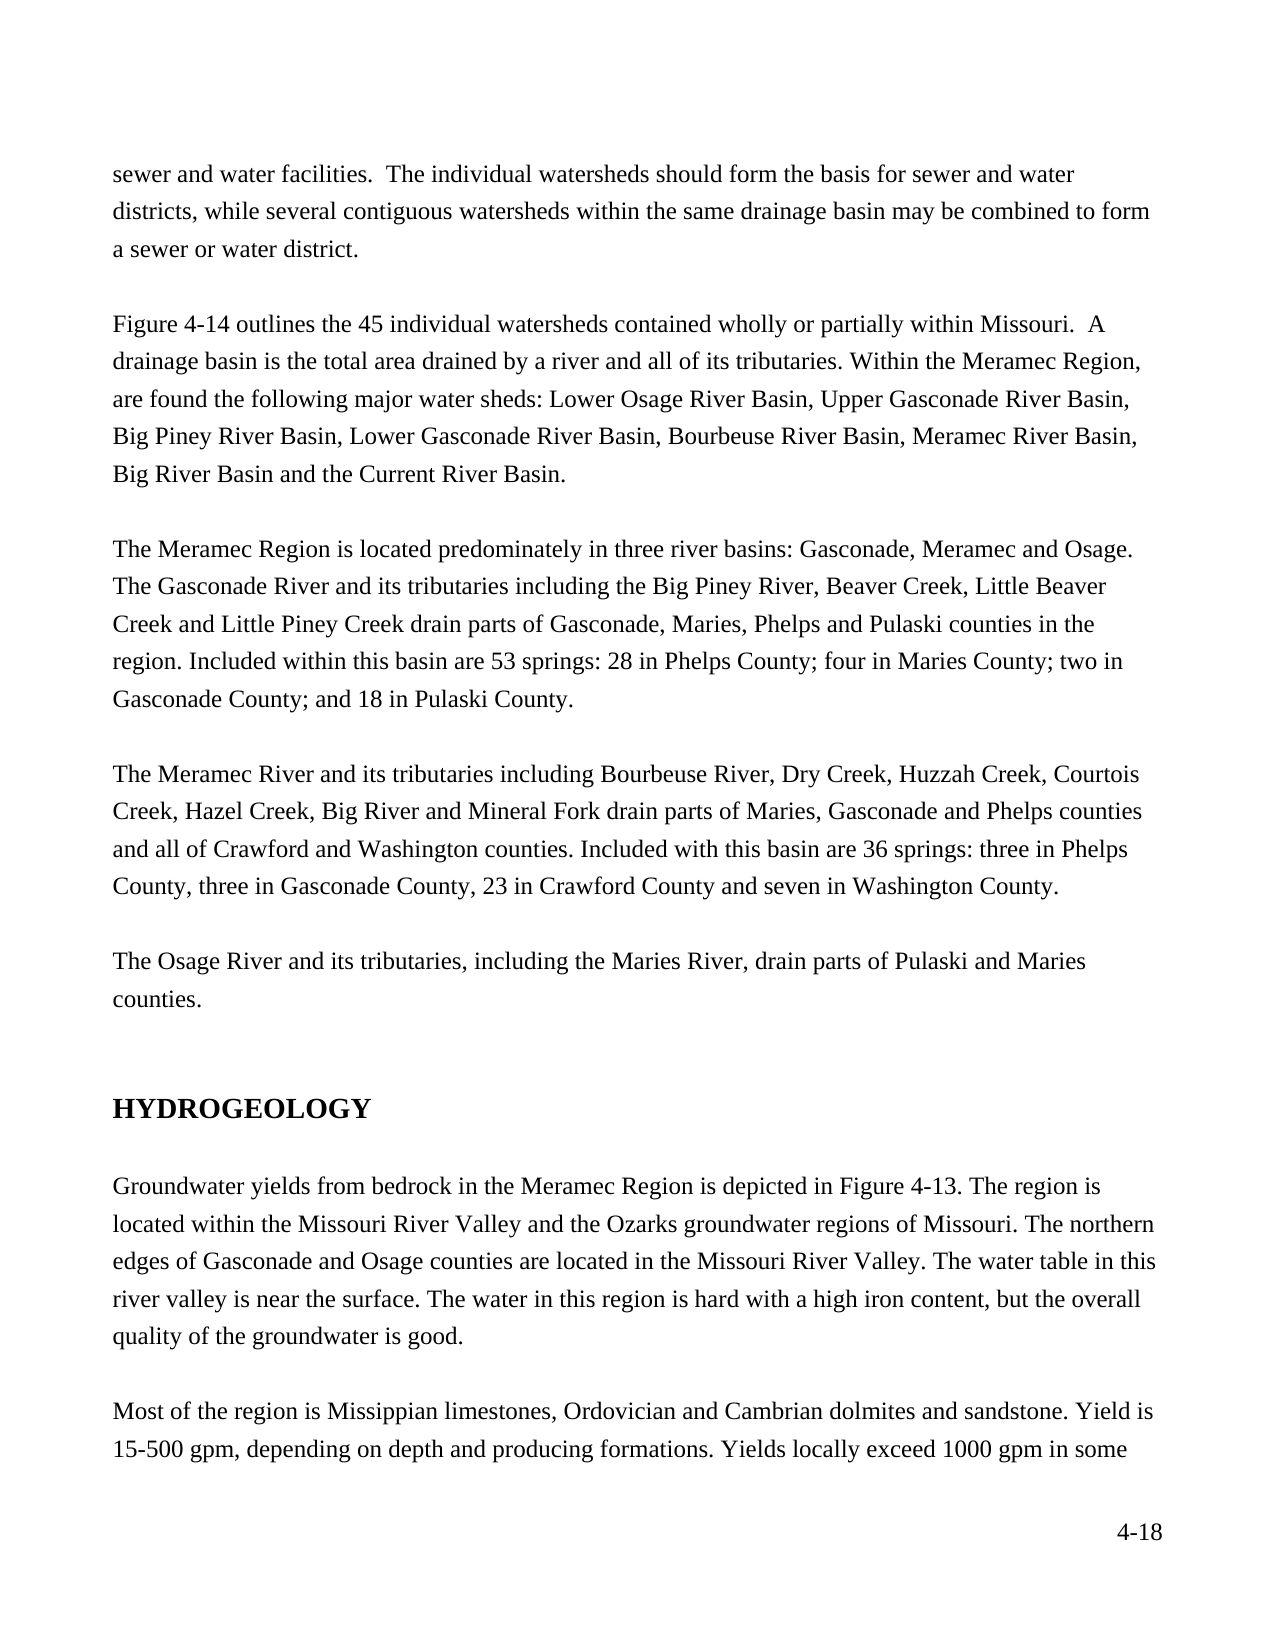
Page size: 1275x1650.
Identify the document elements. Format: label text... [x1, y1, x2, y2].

text The Meramec River and its tributaries including Bourbeuse River, Dry Creek, Huzzah Creek, Courtois Creek, Hazel Creek, Big River and Mineral Fork drain parts of Maries, Gasconade and Phelps counties and all of Crawford and Washington counties. Included with this basin are 36 springs: three in Phelps County, three in Gasconade County, 23 in Crawford County and seven in Washington County. [112, 750, 1162, 900]
text The Osage River and its tributaries, including the Maries River, drain parts of Pulaski and Maries counties. [112, 937, 1162, 1012]
text Groundwater yields from bedrock in the Meramec Region is depicted in Figure 4-13. The region is located within the Missouri River Valley and the Ozarks groundwater regions of Missouri. The northern edges of Gasconade and Osage counties are located in the Missouri River Valley. The water table in this river valley is near the surface. The water in this region is hard with a high iron content, but the overall quality of the groundwater is good. [112, 1162, 1162, 1350]
text HYDROGEOLOGY [112, 1087, 1162, 1125]
text Figure 4-14 outlines the 45 individual watersheds contained wholly or partially within Missouri. A drainage basin is the total area drained by a river and all of its tributaries. Within the Meramec Region, are found the following major water sheds: Lower Osage River Basin, Upper Gasconade River Basin, Big Piney River Basin, Lower Gasconade River Basin, Bourbeuse River Basin, Meramec River Basin, Big River Basin and the Current River Basin. [112, 300, 1162, 487]
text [112, 150, 1162, 262]
text The Meramec Region is located predominately in three river basins: Gasconade, Meramec and Osage. The Gasconade River and its tributaries including the Big Piney River, Beaver Creek, Little Beaver Creek and Little Piney Creek drain parts of Gasconade, Maries, Phelps and Pulaski counties in the region. Included within this basin are 53 springs: 28 in Phelps County; four in Maries County; two in Gasconade County; and 18 in Pulaski County. [112, 525, 1162, 712]
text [112, 1387, 1162, 1462]
